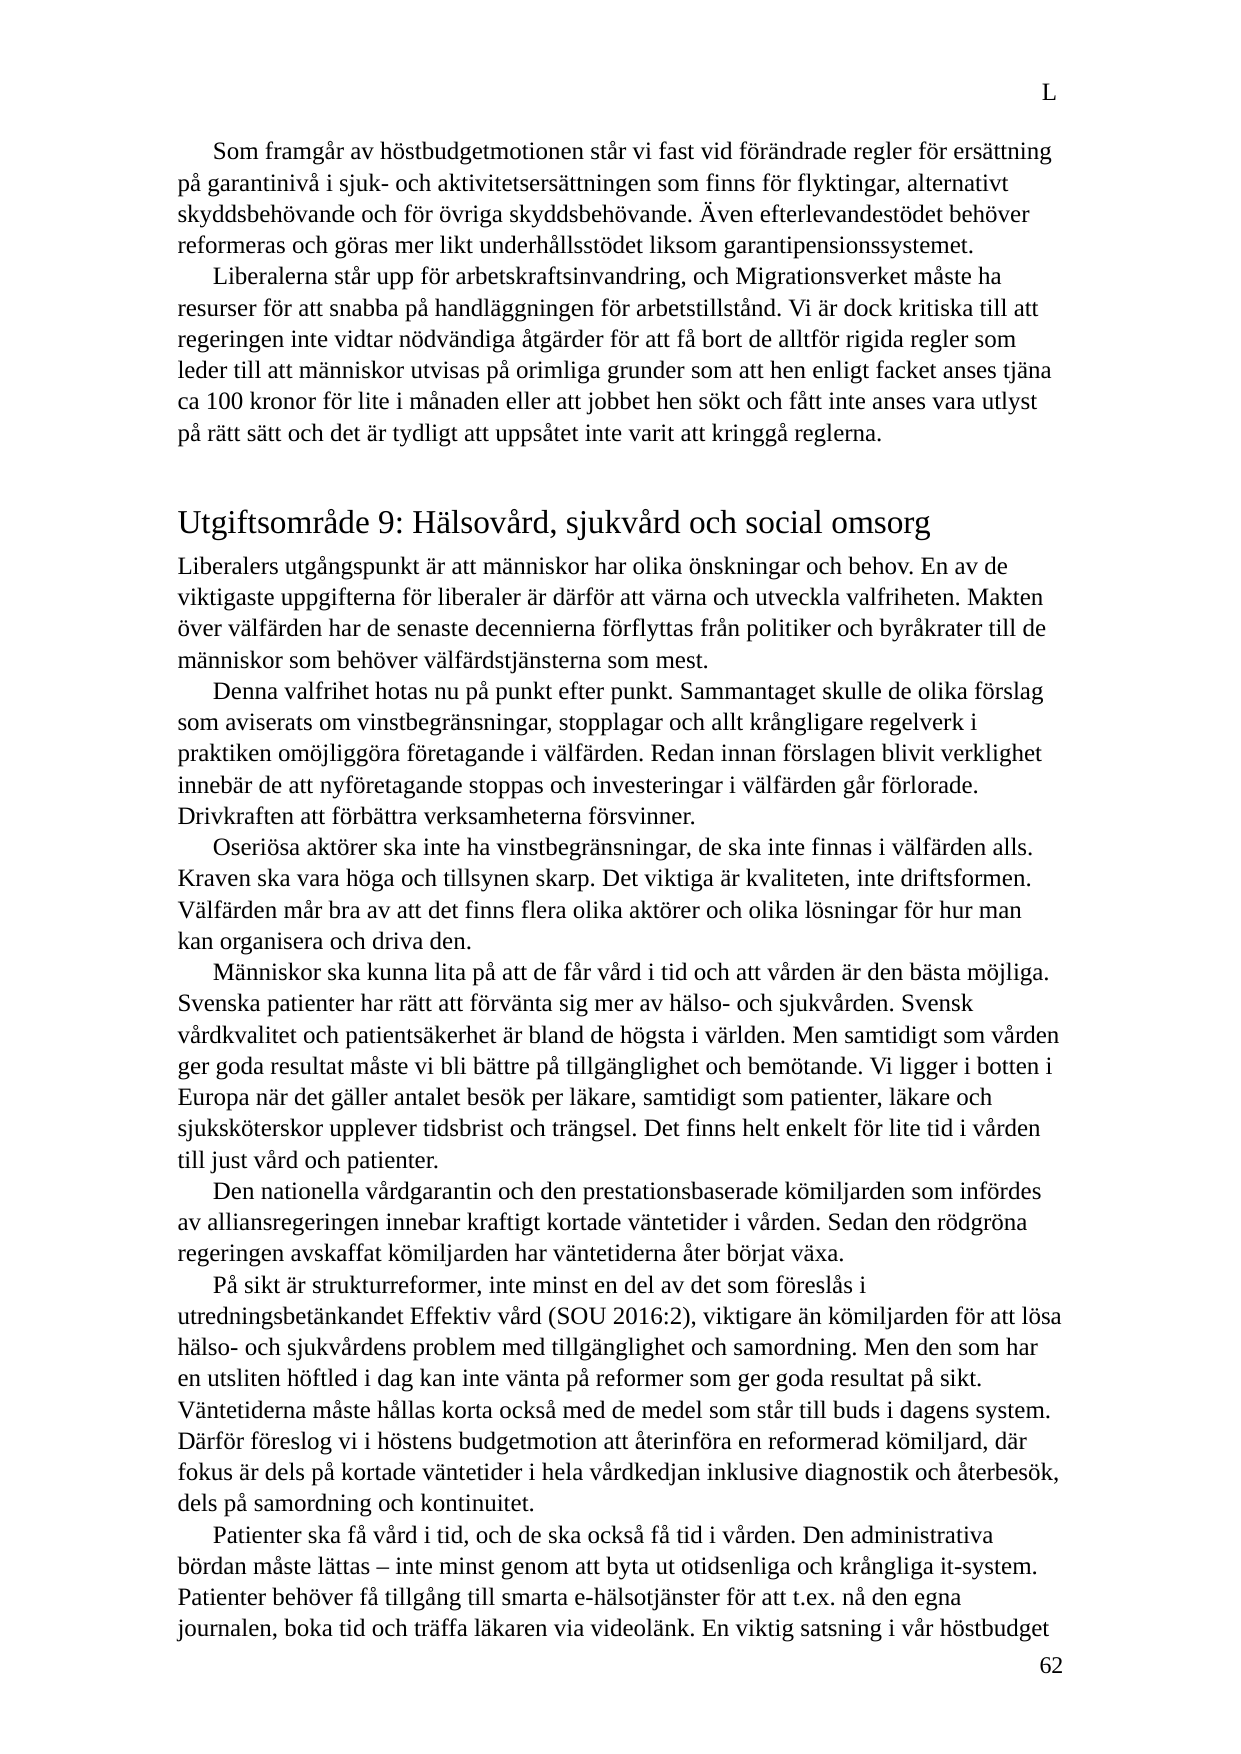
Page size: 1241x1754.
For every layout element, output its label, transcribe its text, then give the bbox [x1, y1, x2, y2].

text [177, 1517, 1063, 1642]
subtitle Utgiftsområde 9: Hälsovård, sjukvård och social omsorg [177, 509, 1063, 540]
text På sikt är strukturreformer, inte minst en del av det som föreslås i utredningsbetänkandet Effektiv vård (SOU 2016:2), viktigare än kömiljarden för att lösa hälso- och sjukvårdens problem med tillgänglighet och samordning. Men den som har en utsliten höftled i dag kan inte vänta på reformer som ger goda resultat på sikt. Väntetiderna måste hållas korta också med de medel som står till buds i dagens system. Därför föreslog vi i höstens budgetmotion att återinföra en reformerad kömiljard, där fokus är dels på kortade väntetider i hela vårdkedjan inklusive diagnostik och återbesök, dels på samordning och kontinuitet. [177, 1267, 1063, 1517]
text Liberalers utgångspunkt är att människor har olika önskningar och behov. En av de viktigaste uppgifterna för liberaler är därför att värna och utveckla valfriheten. Makten över välfärden har de senaste decennierna förflyttas från politiker och byråkrater till de människor som behöver välfärdstjänsterna som mest. [177, 548, 1063, 673]
text Som framgår av höstbudgetmotionen står vi fast vid förändrade regler för ersättning på garantinivå i sjuk- och aktivitetsersättningen som finns för flyktingar, alternativt skyddsbehövande och för övriga skyddsbehövande. Även efterlevandestödet behöver reformeras och göras mer likt underhållsstödet liksom garantipensionssystemet. [177, 134, 1063, 259]
text Denna valfrihet hotas nu på punkt efter punkt. Sammantaget skulle de olika förslag som aviserats om vinstbegränsningar, stopplagar och allt krångligare regelverk i praktiken omöjliggöra företagande i välfärden. Redan innan förslagen blivit verklighet innebär de att nyföretagande stoppas och investeringar i välfärden går förlorade. Drivkraften att förbättra verksamheterna försvinner. [177, 673, 1063, 830]
text Oseriösa aktörer ska inte ha vinstbegränsningar, de ska inte finnas i välfärden alls. Kraven ska vara höga och tillsynen skarp. Det viktiga är kvaliteten, inte driftsformen. Välfärden mår bra av att det finns flera olika aktörer och olika lösningar för hur man kan organisera och driva den. [177, 830, 1063, 955]
text Den nationella vårdgarantin och den prestationsbaserade kömiljarden som infördes av alliansregeringen innebar kraftigt kortade väntetider i vården. Sedan den rödgröna regeringen avskaffat kömiljarden har väntetiderna åter börjat växa. [177, 1173, 1063, 1267]
text Liberalerna står upp för arbetskraftsinvandring, och Migrationsverket måste ha resurser för att snabba på handläggningen för arbetstillstånd. Vi är dock kritiska till att regeringen inte vidtar nödvändiga åtgärder för att få bort de alltför rigida regler som leder till att människor utvisas på orimliga grunder som att hen enligt facket anses tjäna ca 100 kronor för lite i månaden eller att jobbet hen sökt och fått inte anses vara utlyst på rätt sätt och det är tydligt att uppsåtet inte varit att kringgå reglerna. [177, 259, 1063, 446]
text Människor ska kunna lita på att de får vård i tid och att vården är den bästa möjliga. Svenska patienter har rätt att förvänta sig mer av hälso- och sjukvården. Svensk vårdkvalitet och patientsäkerhet är bland de högsta i världen. Men samtidigt som vården ger goda resultat måste vi bli bättre på tillgänglighet och bemötande. Vi ligger i botten i Europa när det gäller antalet besök per läkare, samtidigt som patienter, läkare och sjuksköterskor upplever tidsbrist och trängsel. Det finns helt enkelt för lite tid i vården till just vård och patienter. [177, 955, 1063, 1173]
